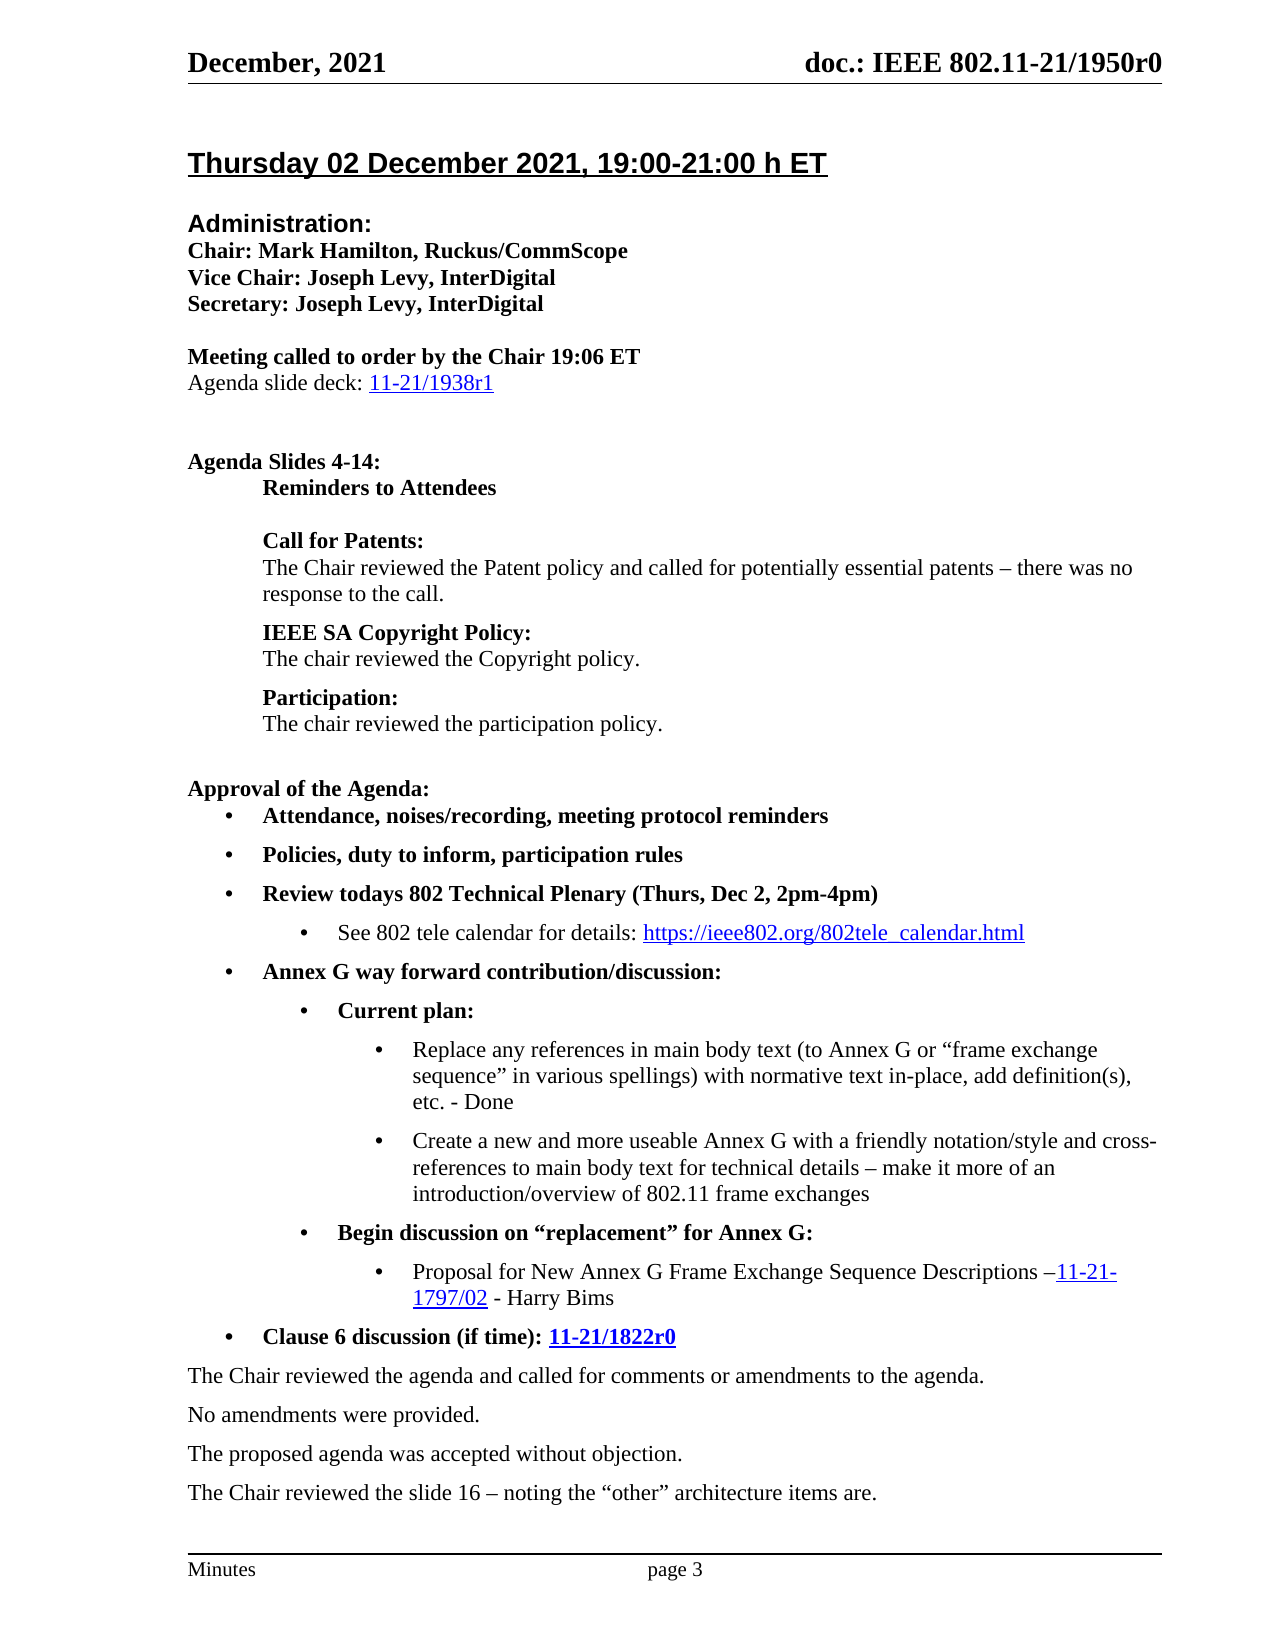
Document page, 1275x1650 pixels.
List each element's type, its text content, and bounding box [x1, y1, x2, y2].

text No amendments were provided. [187, 1401, 1162, 1427]
subtitle Thursday 02 December 2021, 19:00-21:00 h ET [187, 146, 1162, 179]
list See 802 tele calendar for details: https://ieee802.org/802tele_calendar.html [300, 919, 1162, 945]
text Approval of the Agenda: [187, 776, 1162, 802]
list Begin discussion on “replacement” for Annex G: [300, 1219, 1162, 1245]
list Current plan: [300, 997, 1162, 1023]
list Policies, duty to inform, participation rules [225, 841, 1162, 867]
text The proposed agenda was accepted without objection. [187, 1440, 1162, 1466]
text IEEE SA Copyright Policy: [262, 619, 1162, 645]
text Vice Chair: Joseph Levy, InterDigital [187, 264, 1162, 290]
list Review todays 802 Technical Plenary (Thurs, Dec 2, 2pm-4pm) [225, 880, 1162, 906]
text The Chair reviewed the agenda and called for comments or amendments to the agenda. [187, 1362, 1162, 1388]
text The chair reviewed the participation policy. [262, 710, 1162, 737]
text Call for Patents: [262, 527, 1162, 553]
text The Chair reviewed the Patent policy and called for potentially essential patents – there was no response to the call. [262, 553, 1162, 606]
list Proposal for New Annex G Frame Exchange Sequence Descriptions –11-21-1797/02 - Harry Bims [375, 1258, 1162, 1311]
text Meeting called to order by the Chair 19:06 ET [187, 343, 1162, 369]
text Secretary: Joseph Levy, InterDigital [187, 290, 1162, 316]
text Reminders to Attendees [262, 474, 1162, 501]
text Chair: Mark Hamilton, Ruckus/CommScope [187, 237, 1162, 264]
text Participation: [262, 684, 1162, 710]
text Agenda Slides 4-14: [187, 448, 1162, 474]
list Create a new and more useable Annex G with a friendly notation/style and cross-references to main body text for technical details – make it more of an introduction/overview of 802.11 frame exchanges [375, 1127, 1162, 1206]
list Annex G way forward contribution/discussion: [225, 958, 1162, 984]
text The Chair reviewed the slide 16 – noting the “other” architecture items are. [187, 1479, 1162, 1505]
text The chair reviewed the Copyright policy. [262, 645, 1162, 671]
list Replace any references in main body text (to Annex G or “frame exchange sequence” in various spellings) with normative text in-place, add definition(s), etc. - Done [375, 1036, 1162, 1115]
subtitle Administration: [187, 208, 1162, 237]
list Attendance, noises/recording, meeting protocol reminders [225, 802, 1162, 828]
list Clause 6 discussion (if time): 11-21/1822r0 [225, 1323, 1162, 1350]
text Agenda slide deck: 11-21/1938r1 [187, 369, 1162, 395]
